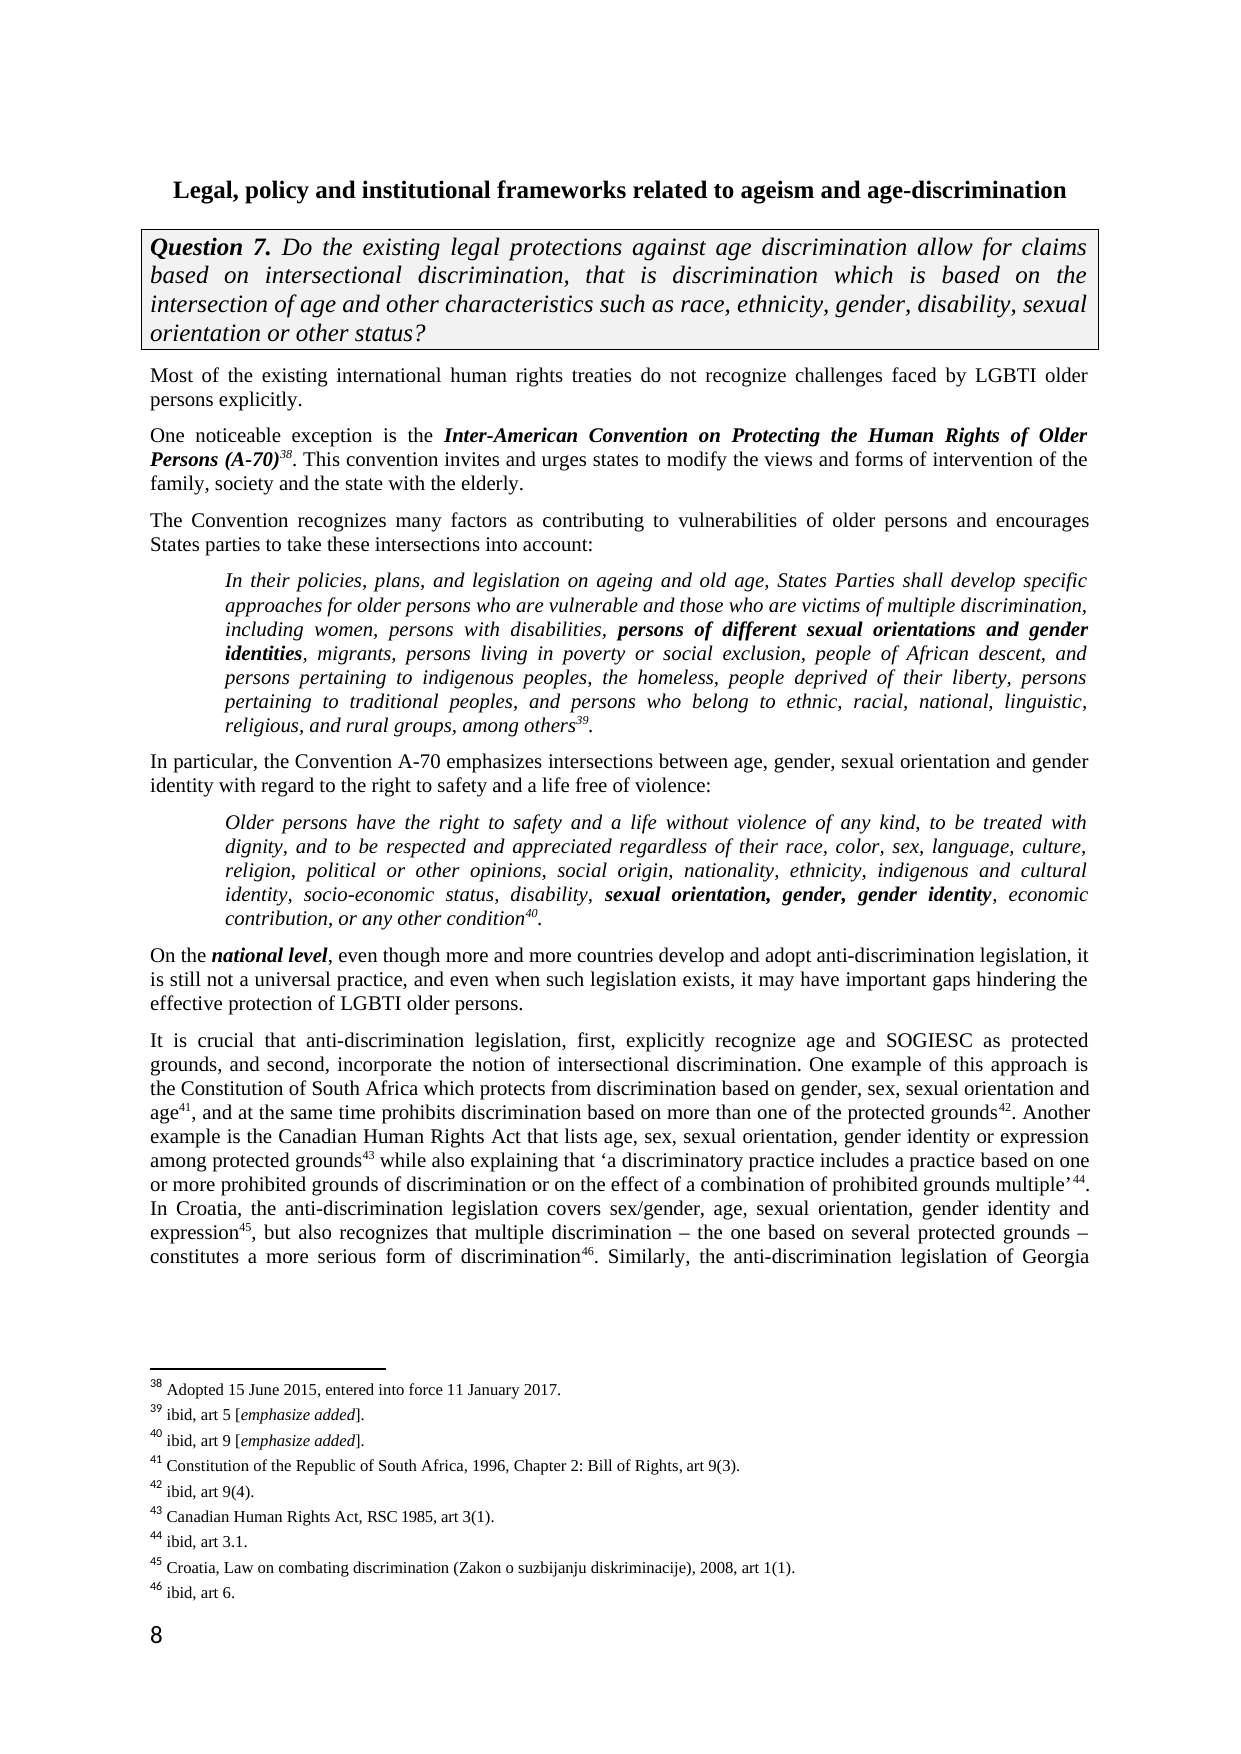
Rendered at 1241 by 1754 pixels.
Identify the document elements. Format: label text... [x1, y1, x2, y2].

text On the national level, even though more and more countries develop and adopt anti-discrimination legislation, it is still not a universal practice, and even when such legislation exists, it may have important gaps hindering the effective protection of LGBTI older persons. [150, 943, 1090, 1015]
text In particular, the Convention A-70 emphasizes intersections between age, gender, sexual orientation and gender identity with regard to the right to safety and a life free of violence: [150, 749, 1090, 797]
text Legal, policy and institutional frameworks related to ageism and age-discrimination [150, 175, 1090, 204]
subtitle Question 7. Do the existing legal protections against age discrimination allow for claims based on intersectional discrimination, that is discrimination which is based on the intersection of age and other characteristics such as race, ethnicity, gender, disability, sexual orientation or other status? [142, 230, 1098, 349]
text In their policies, plans, and legislation on ageing and old age, States Parties shall develop specific approaches for older persons who are vulnerable and those who are victims of multiple discrimination, including women, persons with disabilities, persons of different sexual orientations and gender identities, migrants, persons living in poverty or social exclusion, people of African descent, and persons pertaining to indigenous peoples, the homeless, people deprived of their liberty, persons pertaining to traditional peoples, and persons who belong to ethnic, racial, national, linguistic, religious, and rural groups, among others. [225, 568, 1090, 737]
text The Convention recognizes many factors as contributing to vulnerabilities of older persons and encourages States parties to take these intersections into account: [150, 508, 1090, 556]
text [150, 1027, 1090, 1292]
text One noticeable exception is the Inter-American Convention on Protecting the Human Rights of Older Persons (A-70). This convention invites and urges states to modify the views and forms of intervention of the family, society and the state with the elderly. [150, 423, 1090, 495]
text Older persons have the right to safety and a life without violence of any kind, to be treated with dignity, and to be respected and appreciated regardless of their race, color, sex, language, culture, religion, political or other opinions, social origin, nationality, ethnicity, indigenous and cultural identity, socio-economic status, disability, sexual orientation, gender, gender identity, economic contribution, or any other condition. [225, 810, 1090, 930]
text Most of the existing international human rights treaties do not recognize challenges faced by LGBTI older persons explicitly. [150, 362, 1090, 411]
